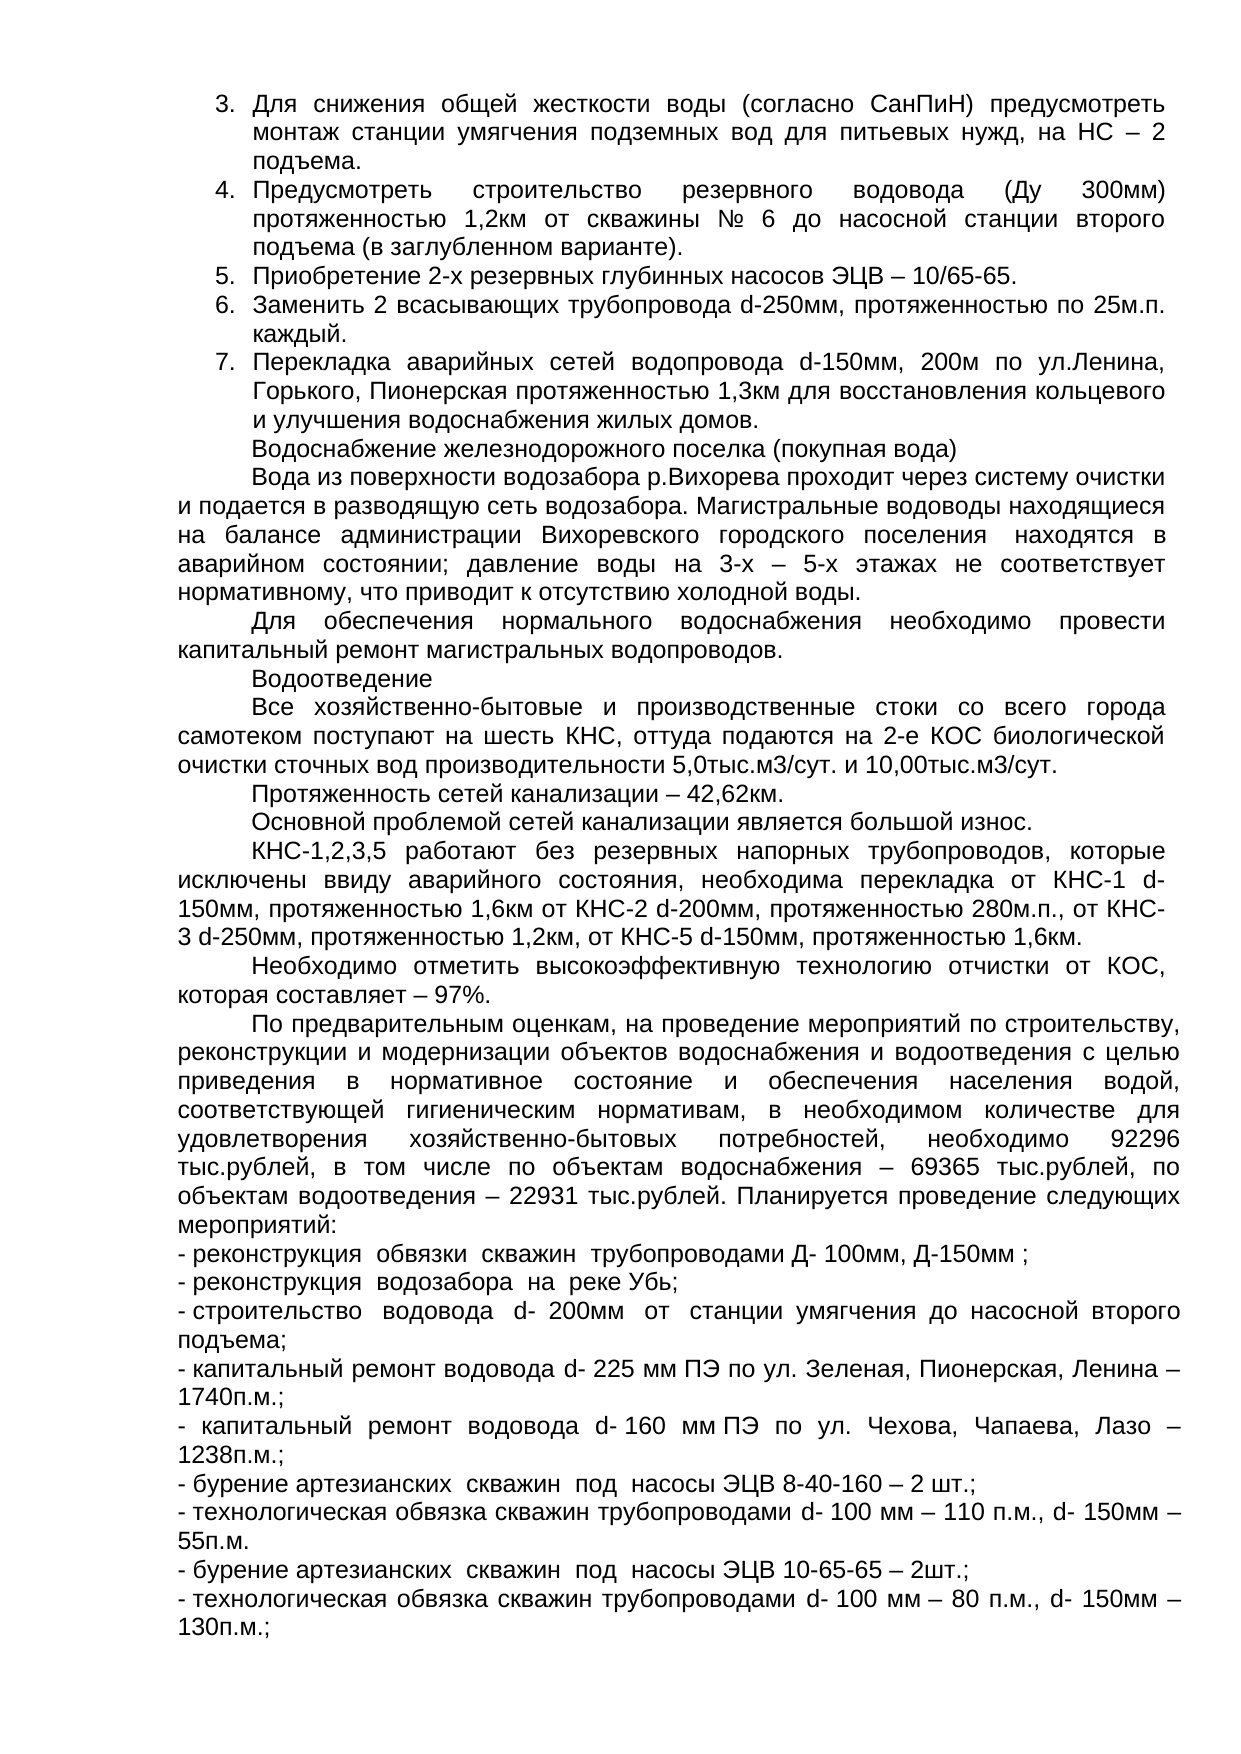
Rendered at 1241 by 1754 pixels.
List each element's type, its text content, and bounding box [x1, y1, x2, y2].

text - технологическая обвязка скважин трубопроводами d- 100 мм – 110 п.м., d- 150мм – 55п.м. [177, 1497, 1181, 1555]
list Приобретение 2-х резервных глубинных насосов ЭЦВ – 10/65-65. [215, 261, 1167, 290]
text Основной проблемой сетей канализации является большой износ. [177, 807, 1167, 836]
text - бурение артезианских скважин под насосы ЭЦВ 10-65-65 – 2шт.; [177, 1555, 1181, 1584]
text По предварительным оценкам, на проведение мероприятий по строительству, реконструкции и модернизации объектов водоснабжения и водоотведения с целью приведения в нормативное состояние и обеспечения населения водой, соответствующей гигиеническим нормативам, в необходимом количестве для удовлетворения хозяйственно-бытовых потребностей, необходимо 92296 тыс.рублей, в том числе по объектам водоснабжения – 69365 тыс.рублей, по объектам водоотведения – 22931 тыс.рублей. Планируется проведение следующих мероприятий: [177, 1009, 1181, 1239]
text Все хозяйственно-бытовые и производственные стоки со всего города самотеком поступают на шесть КНС, оттуда подаются на 2-е КОС биологической очистки сточных вод производительности 5,0тыс.м3/сут. и 10,00тыс.м3/сут. [177, 692, 1167, 779]
text КНС-1,2,3,5 работают без резервных напорных трубопроводов, которые исключены ввиду аварийного состояния, необходима перекладка от КНС-1 d-150мм, протяженностью 1,6км от КНС-2 d-200мм, протяженностью 280м.п., от КНС-3 d-250мм, протяженностью 1,2км, от КНС-5 d-150мм, протяженностью 1,6км. [177, 836, 1167, 951]
text - реконструкция водозабора на реке Убь; [177, 1267, 1181, 1296]
text Водоотведение [177, 664, 1167, 692]
text - строительство водовода d- 200мм от станции умягчения до насосной второго подъема; [177, 1296, 1181, 1354]
text - капитальный ремонт водовода d- 160 мм ПЭ по ул. Чехова, Чапаева, Лазо – 1238п.м.; [177, 1411, 1181, 1469]
text - бурение артезианских скважин под насосы ЭЦВ 8-40-160 – 2 шт.; [177, 1469, 1181, 1497]
text Вода из поверхности водозабора р.Вихорева проходит через систему очистки и подается в разводящую сеть водозабора. Магистральные водоводы находящиеся на балансе администрации Вихоревского городского поселения находятся в аварийном состоянии; давление воды на 3-х – 5-х этажах не соответствует нормативному, что приводит к отсутствию холодной воды. [177, 462, 1167, 606]
list Для снижения общей жесткости воды (согласно СанПиН) предусмотреть монтаж станции умягчения подземных вод для питьевых нужд, на НС – 2 подъема. [215, 89, 1167, 175]
text Протяженность сетей канализации – 42,62км. [177, 779, 1167, 807]
text Необходимо отметить высокоэффективную технологию отчистки от КОС, которая составляет – 97%. [177, 951, 1167, 1009]
text - технологическая обвязка скважин трубопроводами d- 100 мм – 80 п.м., d- 150мм – 130п.м.; [177, 1584, 1181, 1641]
text Для обеспечения нормального водоснабжения необходимо провести капитальный ремонт магистральных водопроводов. [177, 606, 1167, 664]
text - капитальный ремонт водовода d- 225 мм ПЭ по ул. Зеленая, Пионерская, Ленина – 1740п.м.; [177, 1354, 1181, 1411]
list Перекладка аварийных сетей водопровода d-150мм, 200м по ул.Ленина, Горького, Пионерская протяженностью 1,3км для восстановления кольцевого и улучшения водоснабжения жилых домов. [215, 347, 1167, 434]
list Предусмотреть строительство резервного водовода (Ду 300мм) протяженностью 1,2км от скважины № 6 до насосной станции второго подъема (в заглубленном варианте). [215, 175, 1167, 261]
list Заменить 2 всасывающих трубопровода d-250мм, протяженностью по 25м.п. каждый. [215, 290, 1167, 347]
text Водоснабжение железнодорожного поселка (покупная вода) [177, 434, 1167, 462]
text - реконструкция обвязки скважин трубопроводами Д- 100мм, Д-150мм ; [177, 1239, 1181, 1267]
